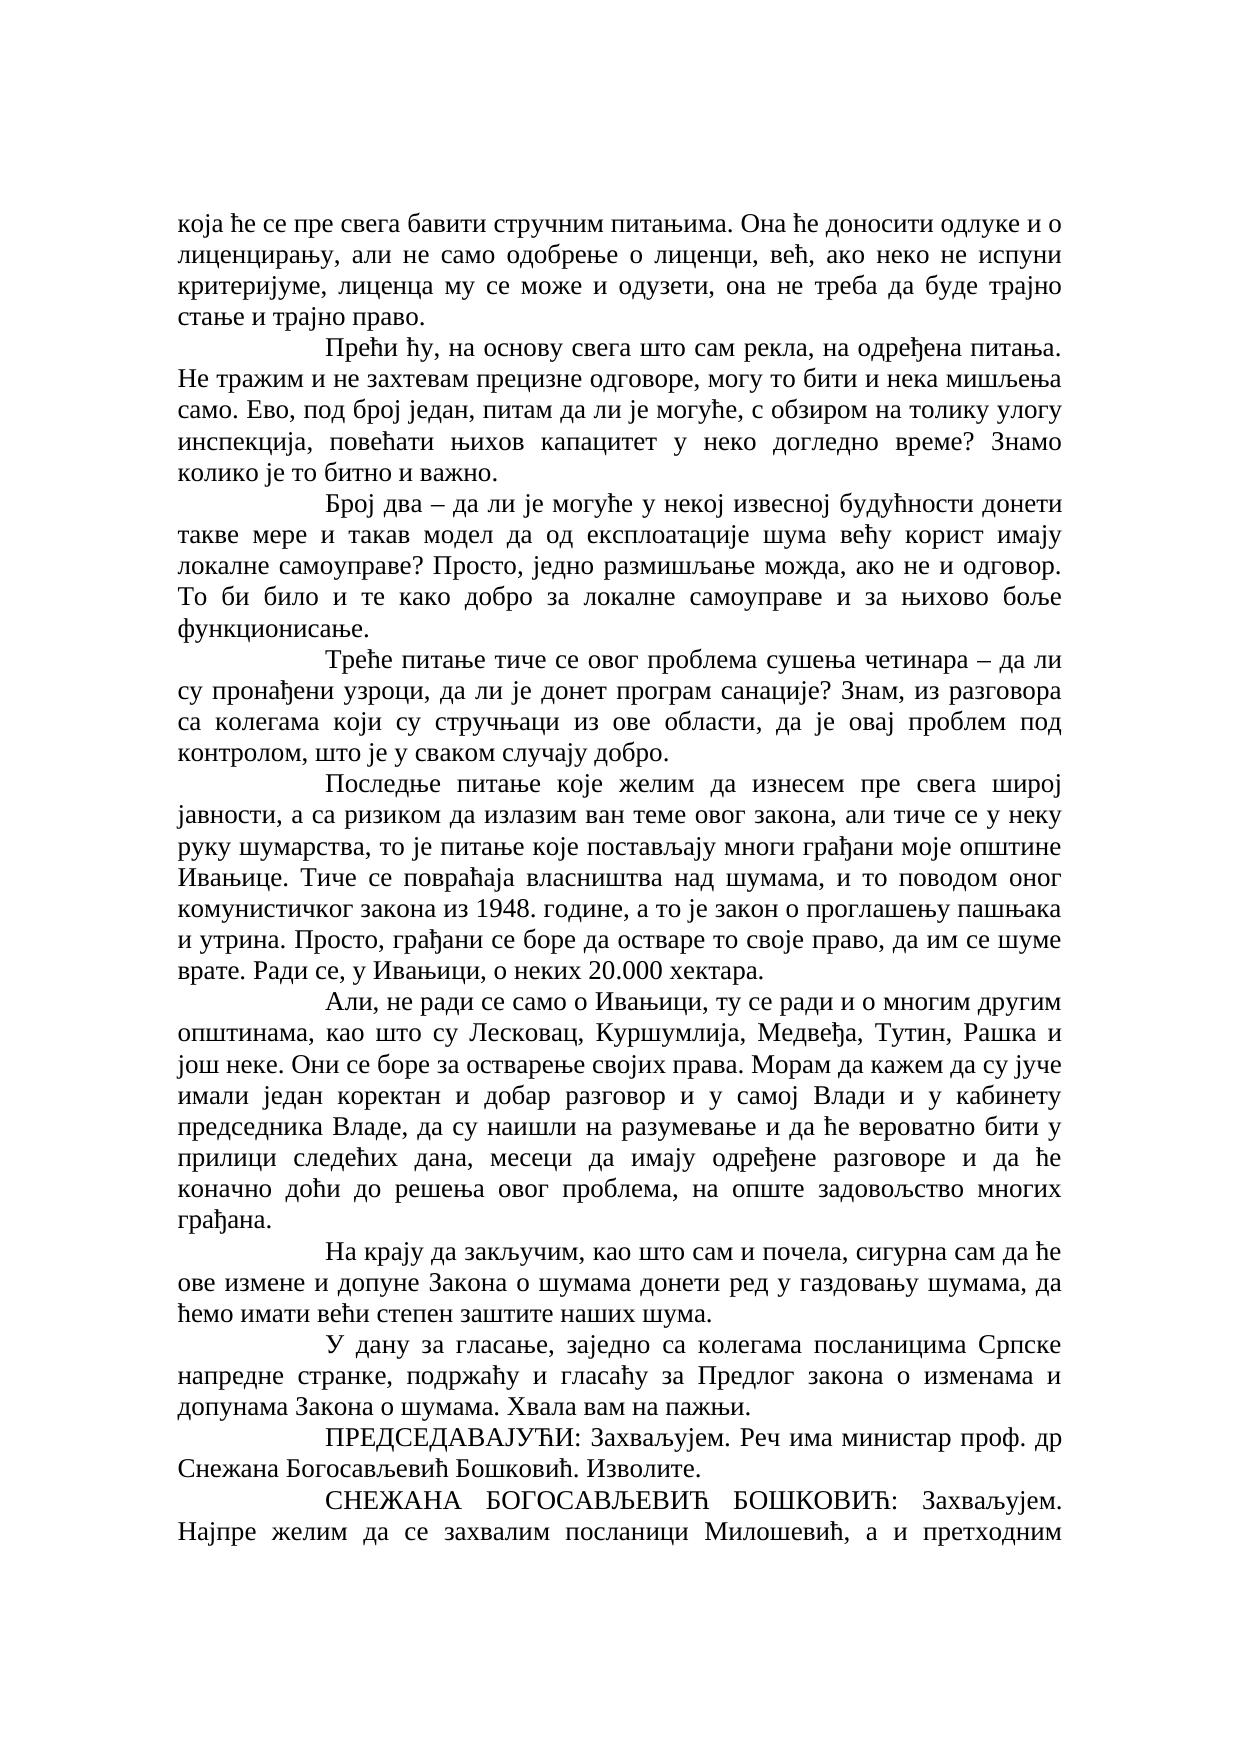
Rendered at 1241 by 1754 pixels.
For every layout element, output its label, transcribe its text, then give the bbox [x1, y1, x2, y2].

text Треће питање тиче се овог проблема сушења четинара – да ли су пронађени узроци, да ли је донет програм санације? Знам, из разговора са колегама који су стручњаци из ове области, да је овај проблем под контролом, што је у сваком случају добро. [177, 643, 1063, 767]
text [177, 207, 1063, 331]
text Број два – да ли је могуће у некој извесној будућности донети такве мере и такав модел да од експлоатације шума већу корист имају локалне самоуправе? Просто, једно размишљање можда, ако не и одговор. То би било и те како добро за локалне самоуправе и за њихово боље функционисање. [177, 487, 1063, 643]
text Последње питање које желим да изнесем пре свега широј јавности, а са ризиком да излазим ван теме овог закона, али тиче се у неку руку шумарства, то је питање које постављају многи грађани моје општине Ивањице. Тиче се повраћаја власништва над шумама, и то поводом оног комунистичког закона из 1948. године, а то је закон о проглашењу пашњака и утрина. Просто, грађани се боре да остваре то своје право, да им се шуме врате. Ради се, у Ивањици, о неких 20.000 хектара. [177, 767, 1063, 985]
text У дану за гласање, заједно са колегама посланицима Српске напредне странке, подржаћу и гласаћу за Предлог закона о изменама и допунама Закона о шумама. Хвала вам на пажњи. [177, 1328, 1063, 1421]
text Прећи ћу, на основу свега што сам рекла, на одређена питања. Не тражим и не захтевам прецизне одговоре, могу то бити и нека мишљења само. Ево, под број један, питам да ли је могуће, с обзиром на толику улогу инспекција, повећати њихов капацитет у неко догледно време? Знамо колико је то битно и важно. [177, 331, 1063, 487]
text На крају да закључим, као што сам и почела, сигурна сам да ће ове измене и допуне Закона о шумама донети ред у газдовању шумама, да ћемо имати већи степен заштите наших шума. [177, 1234, 1063, 1328]
text Али, не ради се само о Ивањици, ту се ради и о многим другим општинама, као што су Лесковац, Куршумлија, Медвеђа, Тутин, Рашка и још неке. Они се боре за остварење својих права. Морам да кажем да су јуче имали један коректан и добар разговор и у самој Влади и у кабинету председника Владе, да су наишли на разумевање и да ће вероватно бити у прилици следећих дана, месеци да имају одређене разговоре и да ће коначно доћи до решења овог проблема, на опште задовољство многих грађана. [177, 985, 1063, 1234]
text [177, 1484, 1063, 1546]
text ПРЕДСЕДАВАЈУЋИ: Захваљујем. Реч има министар проф. др Снежана Богосављевић Бошковић. Изволите. [177, 1421, 1063, 1484]
